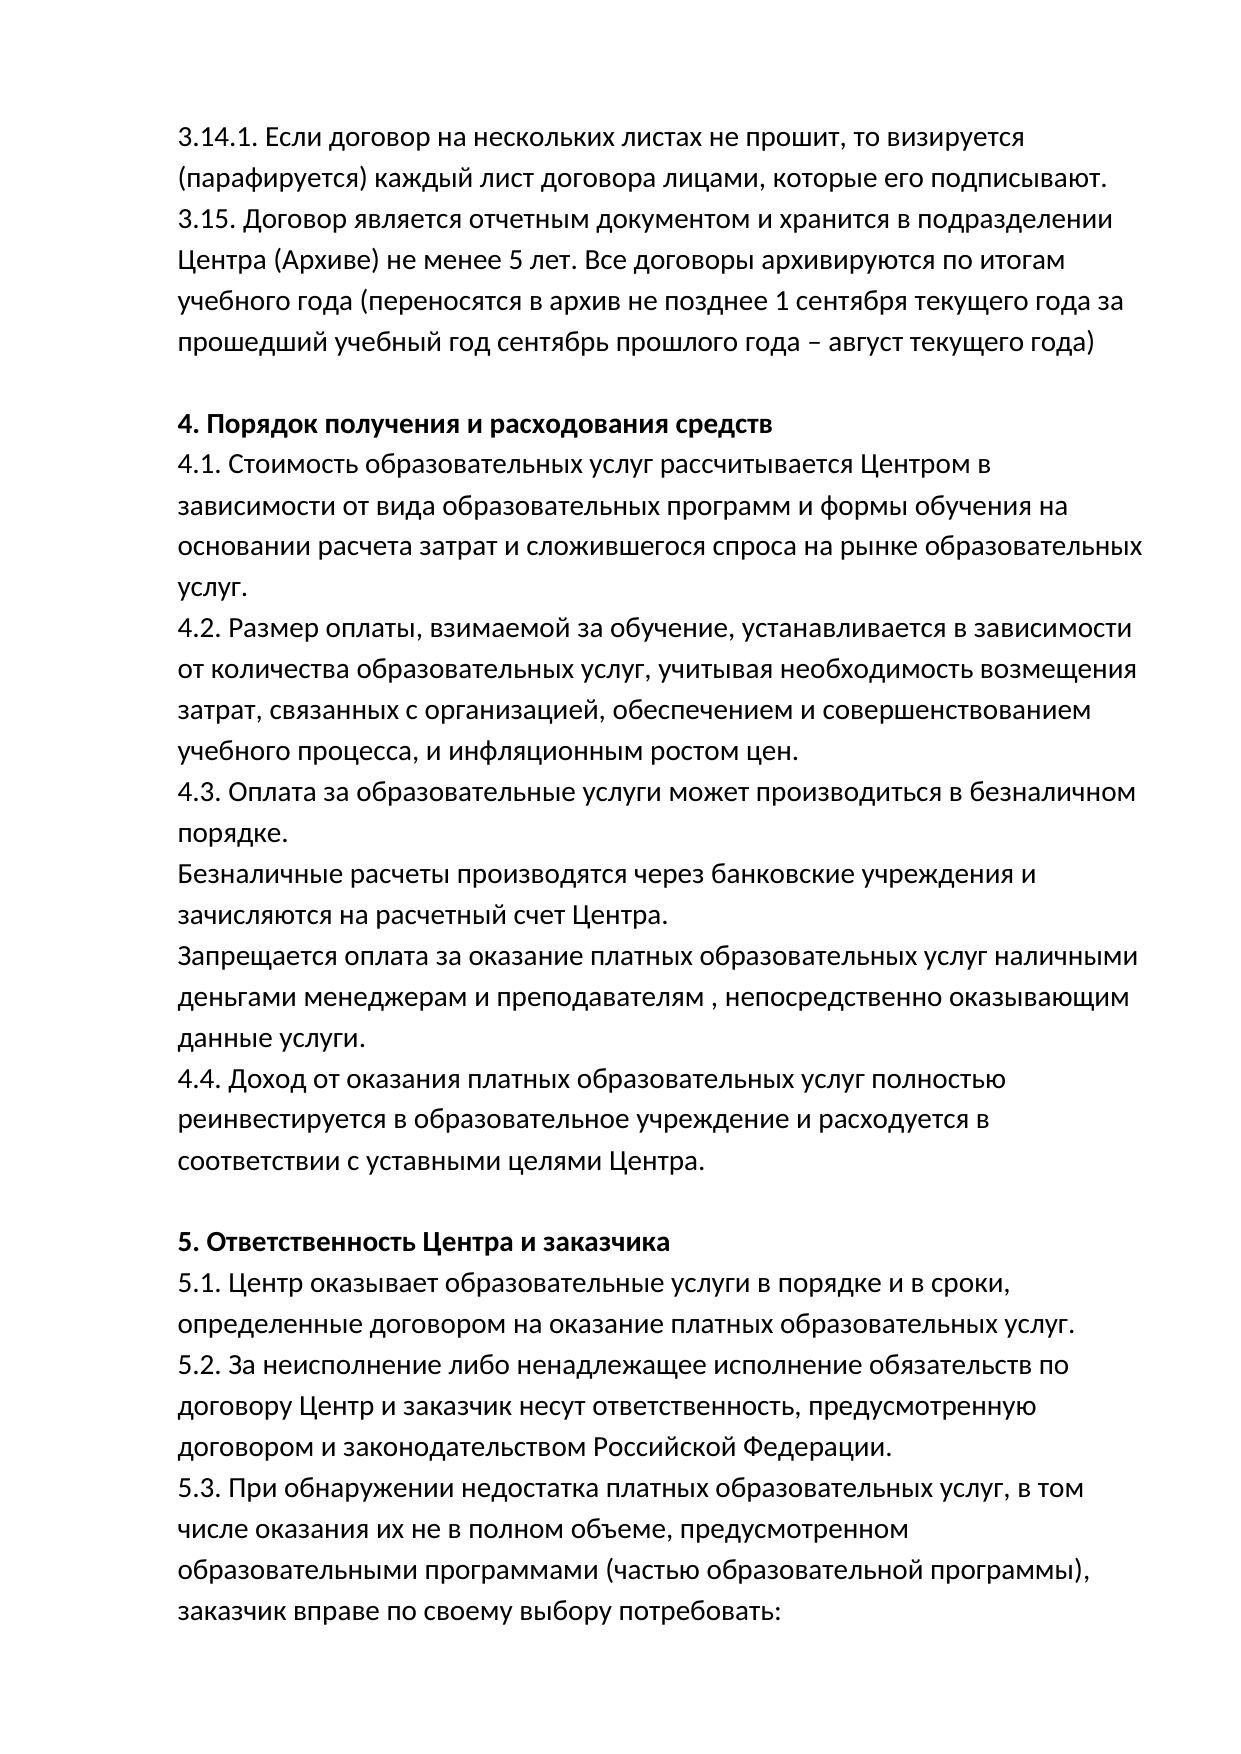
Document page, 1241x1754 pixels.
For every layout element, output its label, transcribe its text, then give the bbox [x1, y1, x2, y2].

text 5.2. За неисполнение либо ненадлежащее исполнение обязательств по договору Центр и заказчик несут ответственность, предусмотренную договором и законодательством Российской Федерации. [177, 1346, 1152, 1464]
text 3.15. Договор является отчетным документом и хранится в подразделении Центра (Архиве) не менее 5 лет. Все договоры архивируются по итогам учебного года (переносятся в архив не позднее 1 сентября текущего года за прошедший учебный год сентябрь прошлого года – август текущего года) [177, 200, 1152, 358]
text Запрещается оплата за оказание платных образовательных услуг наличными деньгами менеджерам и преподавателям , непосредственно оказывающим данные услуги. [177, 937, 1152, 1054]
text 4.2. Размер оплаты, взимаемой за обучение, устанавливается в зависимости от количества образовательных услуг, учитывая необходимость возмещения затрат, связанных с организацией, обеспечением и совершенствованием учебного процесса, и инфляционным ростом цен. [177, 609, 1152, 768]
text 4. Порядок получения и расходования средств [177, 405, 1152, 440]
text 5.1. Центр оказывает образовательные услуги в порядке и в сроки, определенные договором на оказание платных образовательных услуг. [177, 1264, 1152, 1341]
text 5. Ответственность Центра и заказчика [177, 1223, 1152, 1259]
text 4.1. Стоимость образовательных услуг рассчитывается Центром в зависимости от вида образовательных программ и формы обучения на основании расчета затрат и сложившегося спроса на рынке образовательных услуг. [177, 446, 1152, 604]
text Безналичные расчеты производятся через банковские учреждения и зачисляются на расчетный счет Центра. [177, 855, 1152, 932]
text 4.4. Доход от оказания платных образовательных услуг полностью реинвестируется в образовательное учреждение и расходуется в соответствии с уставными целями Центра. [177, 1060, 1152, 1177]
text 4.3. Оплата за образовательные услуги может производиться в безналичном порядке. [177, 773, 1152, 850]
text 3.14.1. Если договор на нескольких листах не прошит, то визируется (парафируется) каждый лист договора лицами, которые его подписывают. [177, 118, 1152, 195]
text 5.3. При обнаружении недостатка платных образовательных услуг, в том числе оказания их не в полном объеме, предусмотренном образовательными программами (частью образовательной программы), заказчик вправе по своему выбору потребовать: [177, 1469, 1152, 1627]
